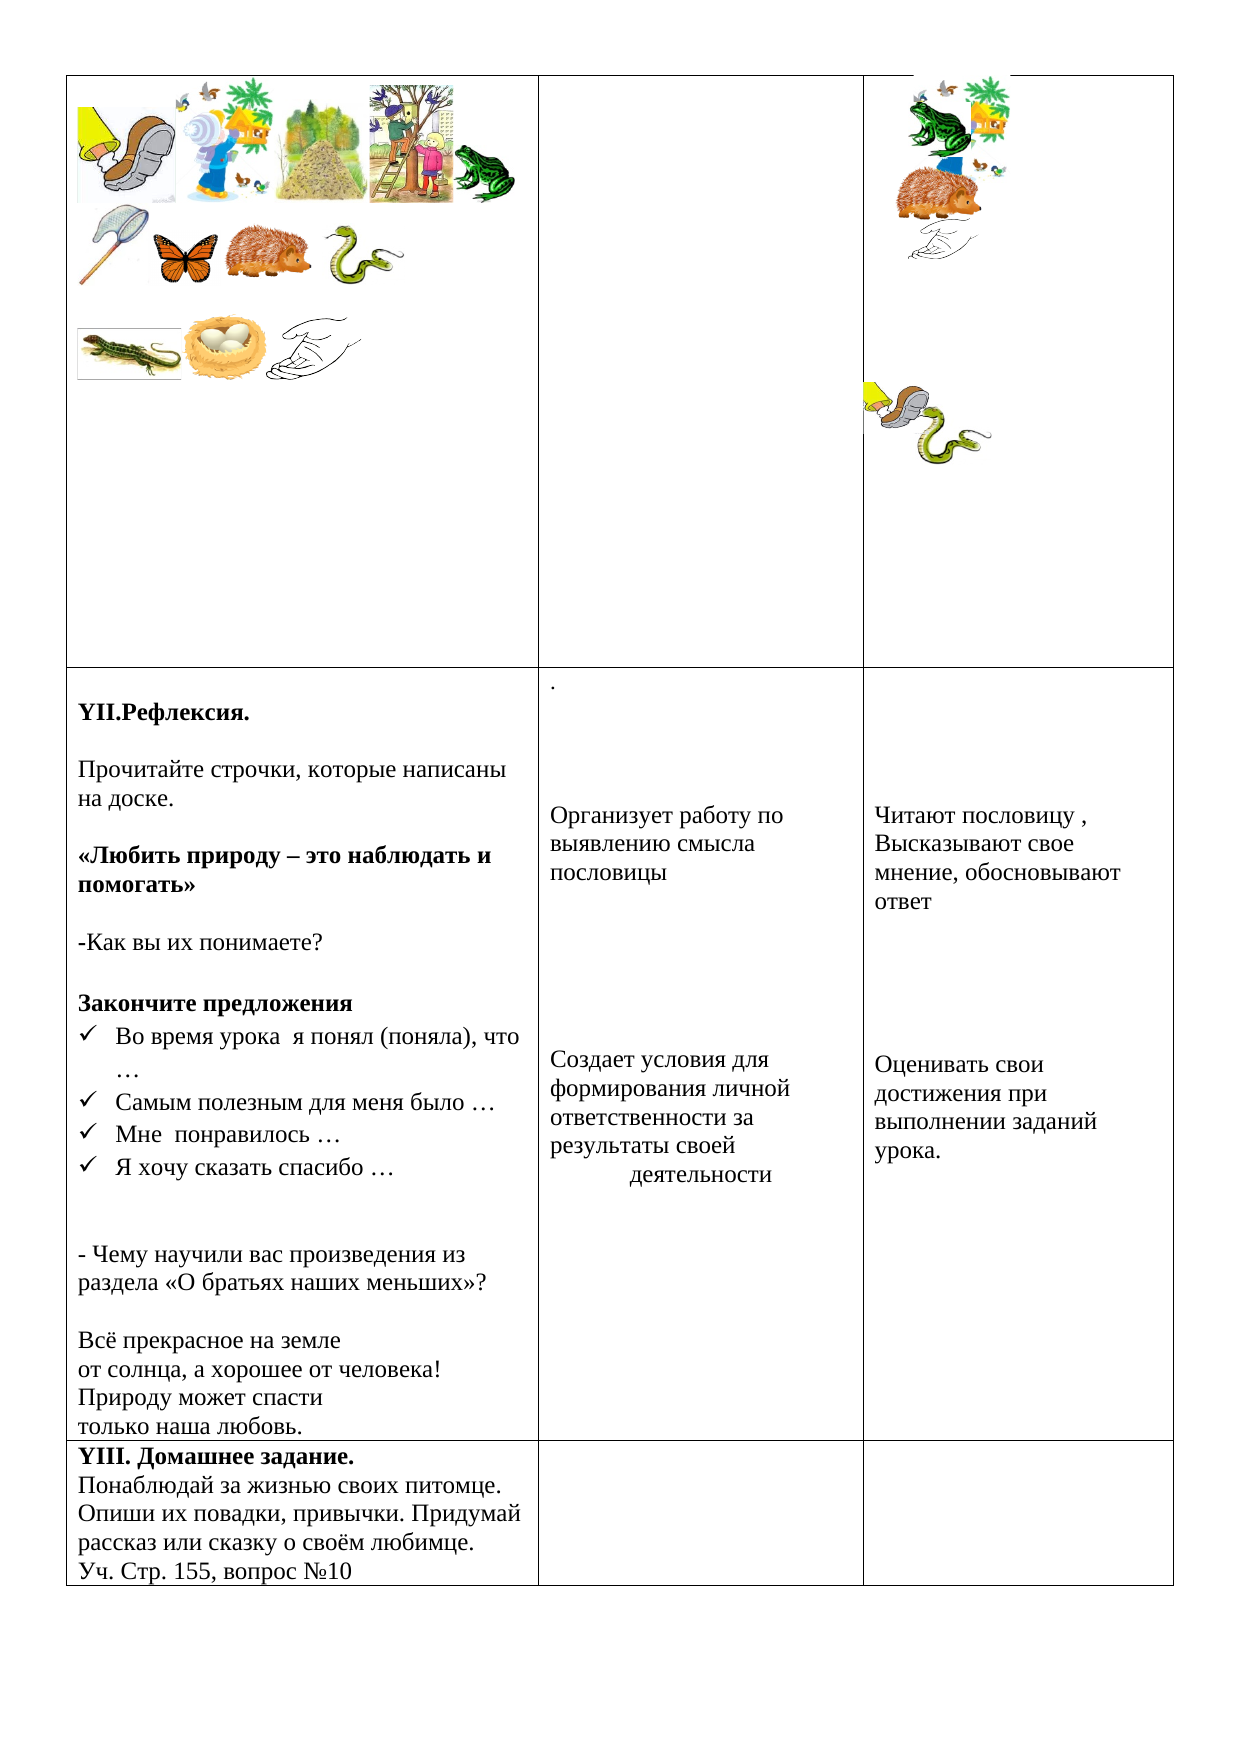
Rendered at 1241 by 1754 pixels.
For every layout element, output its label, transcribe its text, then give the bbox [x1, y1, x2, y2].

picture [863, 382, 991, 464]
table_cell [539, 76, 863, 667]
picture [77, 314, 362, 380]
picture [891, 75, 1012, 259]
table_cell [864, 76, 1173, 667]
table_cell [864, 1441, 1173, 1585]
table_cell Читают пословицу , Высказывают свое мнение, обосновывают ответ Оценивать свои достижения при выполнении заданий урока. [864, 668, 1173, 1440]
table_cell . Организует работу по выявлению смысла пословицы Создает условия для формирования личной ответственности за результаты своей деятельности [539, 668, 863, 1440]
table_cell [67, 76, 538, 667]
table_cell ΥIII. Домашнее задание. Понаблюдай за жизнью своих питомце. Опиши их повадки, привычки. Придумай рассказ или сказку о своём любимце. Уч. Стр. 155, вопрос №10 [67, 1441, 538, 1585]
table_cell [539, 1441, 863, 1585]
table_cell ΥII.Рефлексия. Прочитайте строчки, которые написаны на доске. «Любить природу – это наблюдать и помогать» -Как вы их понимаете? Закончите предложения Во время урока я понял (поняла), что … Самым полезным для меня было … Мне понравилось … Я хочу сказать спасибо … - Чему научили вас произведения из раздела «О братьях наших меньших»? Всё прекрасное на земле от солнца, а хорошее от человека! Природу может спасти только наша любовь. [67, 668, 538, 1440]
picture [77, 76, 515, 286]
